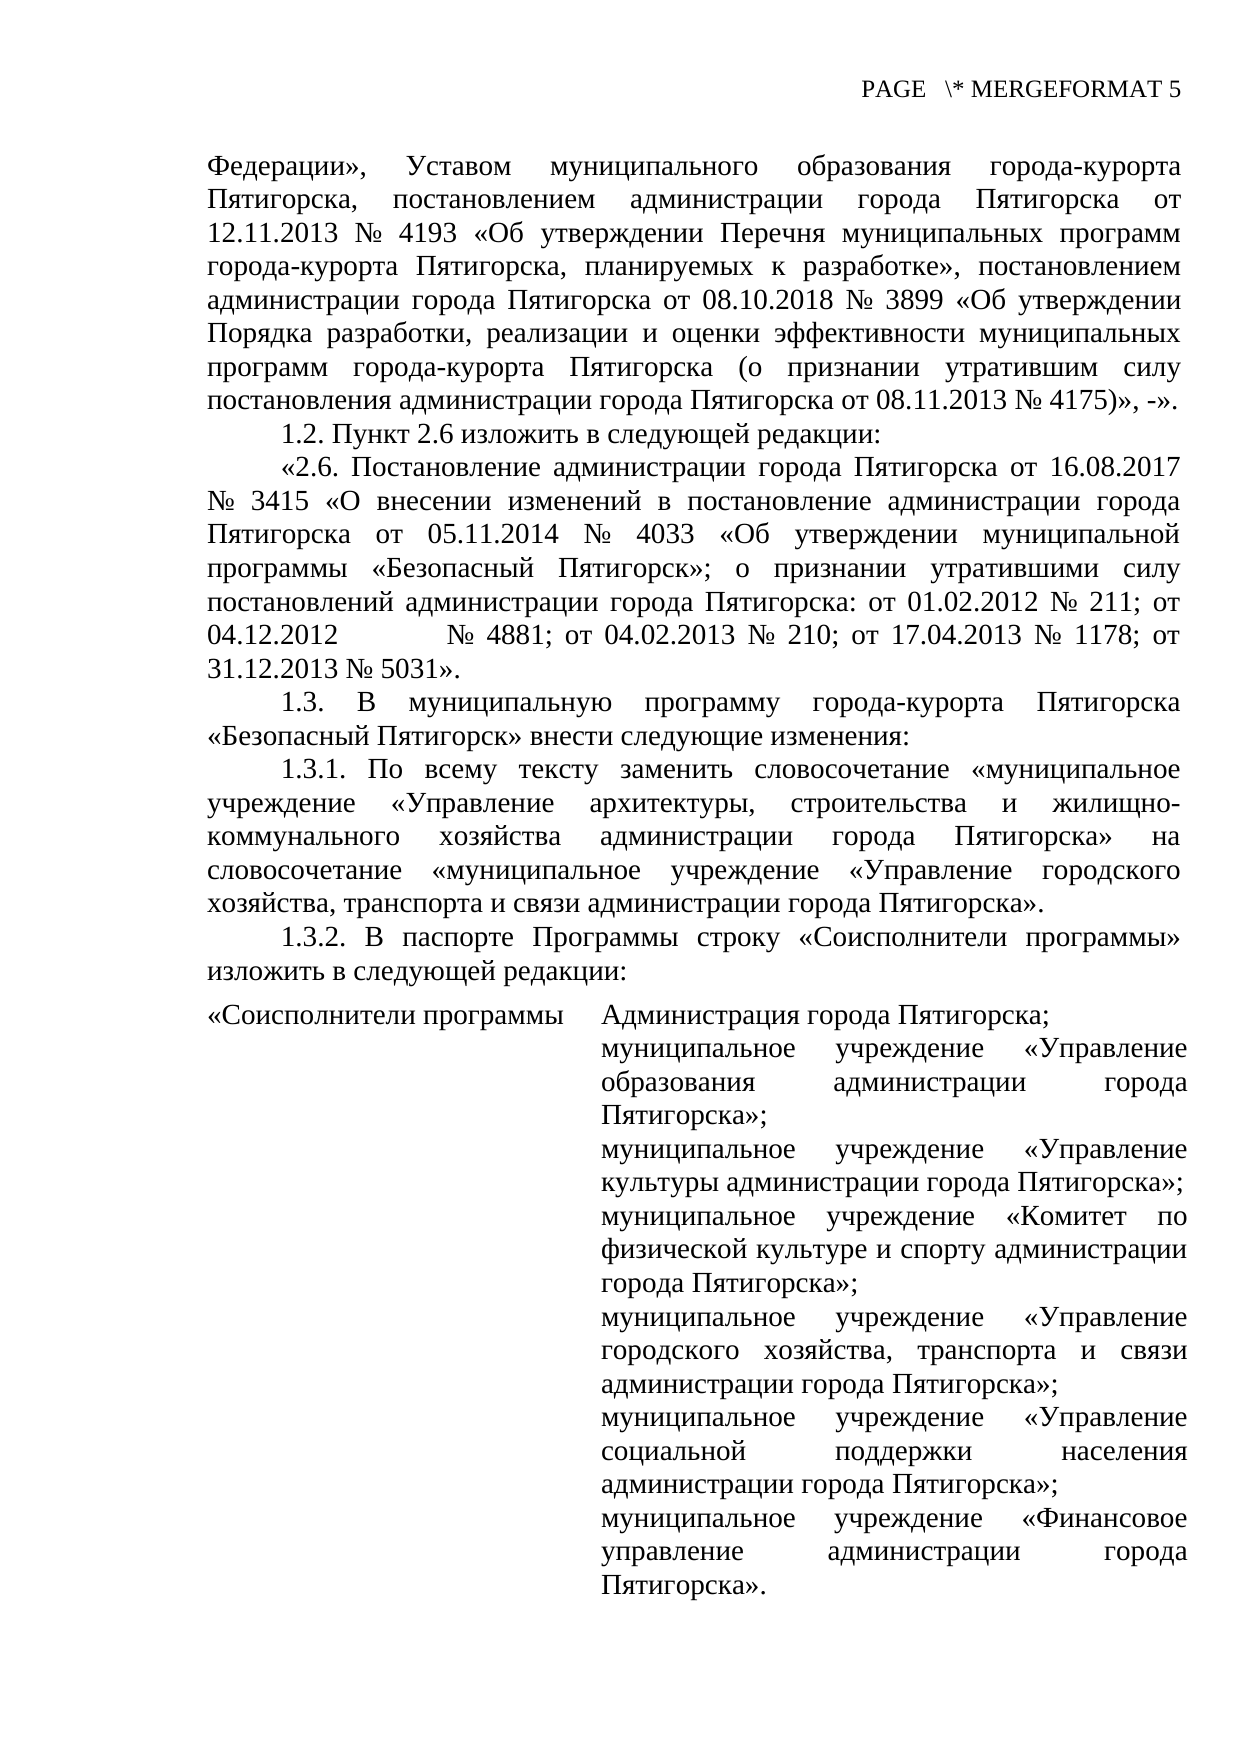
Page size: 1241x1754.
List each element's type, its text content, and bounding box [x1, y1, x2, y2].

title 1.3. В муниципальную программу города-курорта Пятигорска «Безопасный Пятигорск» внести следующие изменения: [207, 684, 1181, 751]
title 1.3.1. По всему тексту заменить словосочетание «муниципальное учреждение «Управление архитектуры, строительства и жилищно-коммунального хозяйства администрации города Пятигорска» на словосочетание «муниципальное учреждение «Управление городского хозяйства, транспорта и связи администрации города Пятигорска». [207, 751, 1181, 919]
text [207, 148, 1182, 416]
list 1.3.2. В паспорте Программы строку «Соисполнители программы» изложить в следующей редакции: [207, 919, 1181, 986]
table_header «Соисполнители программы [200, 986, 594, 1611]
text «2.6. Постановление администрации города Пятигорска от 16.08.2017 № 3415 «О внесении изменений в постановление администрации города Пятигорска от 05.11.2014 № 4033 «Об утверждении муниципальной программы «Безопасный Пятигорск»; о признании утратившими силу постановлений администрации города Пятигорска: от 01.02.2012 № 211; от 04.12.2012 № 4881; от 04.02.2013 № 210; от 17.04.2013 № 1178; от 31.12.2013 № 5031». [207, 449, 1181, 684]
text 1.2. Пункт 2.6 изложить в следующей редакции: [207, 416, 1182, 449]
table_header Администрация города Пятигорска; муниципальное учреждение «Управление образования администрации города Пятигорска»; муниципальное учреждение «Управление культуры администрации города Пятигорска»; муниципальное учреждение «Комитет по физической культуре и спорту администрации города Пятигорска»; муниципальное учреждение «Управление городского хозяйства, транспорта и связи администрации города Пятигорска»; муниципальное учреждение «Управление социальной поддержки населения администрации города Пятигорска»; муниципальное учреждение «Финансовое управление администрации города Пятигорска». [594, 986, 1194, 1611]
